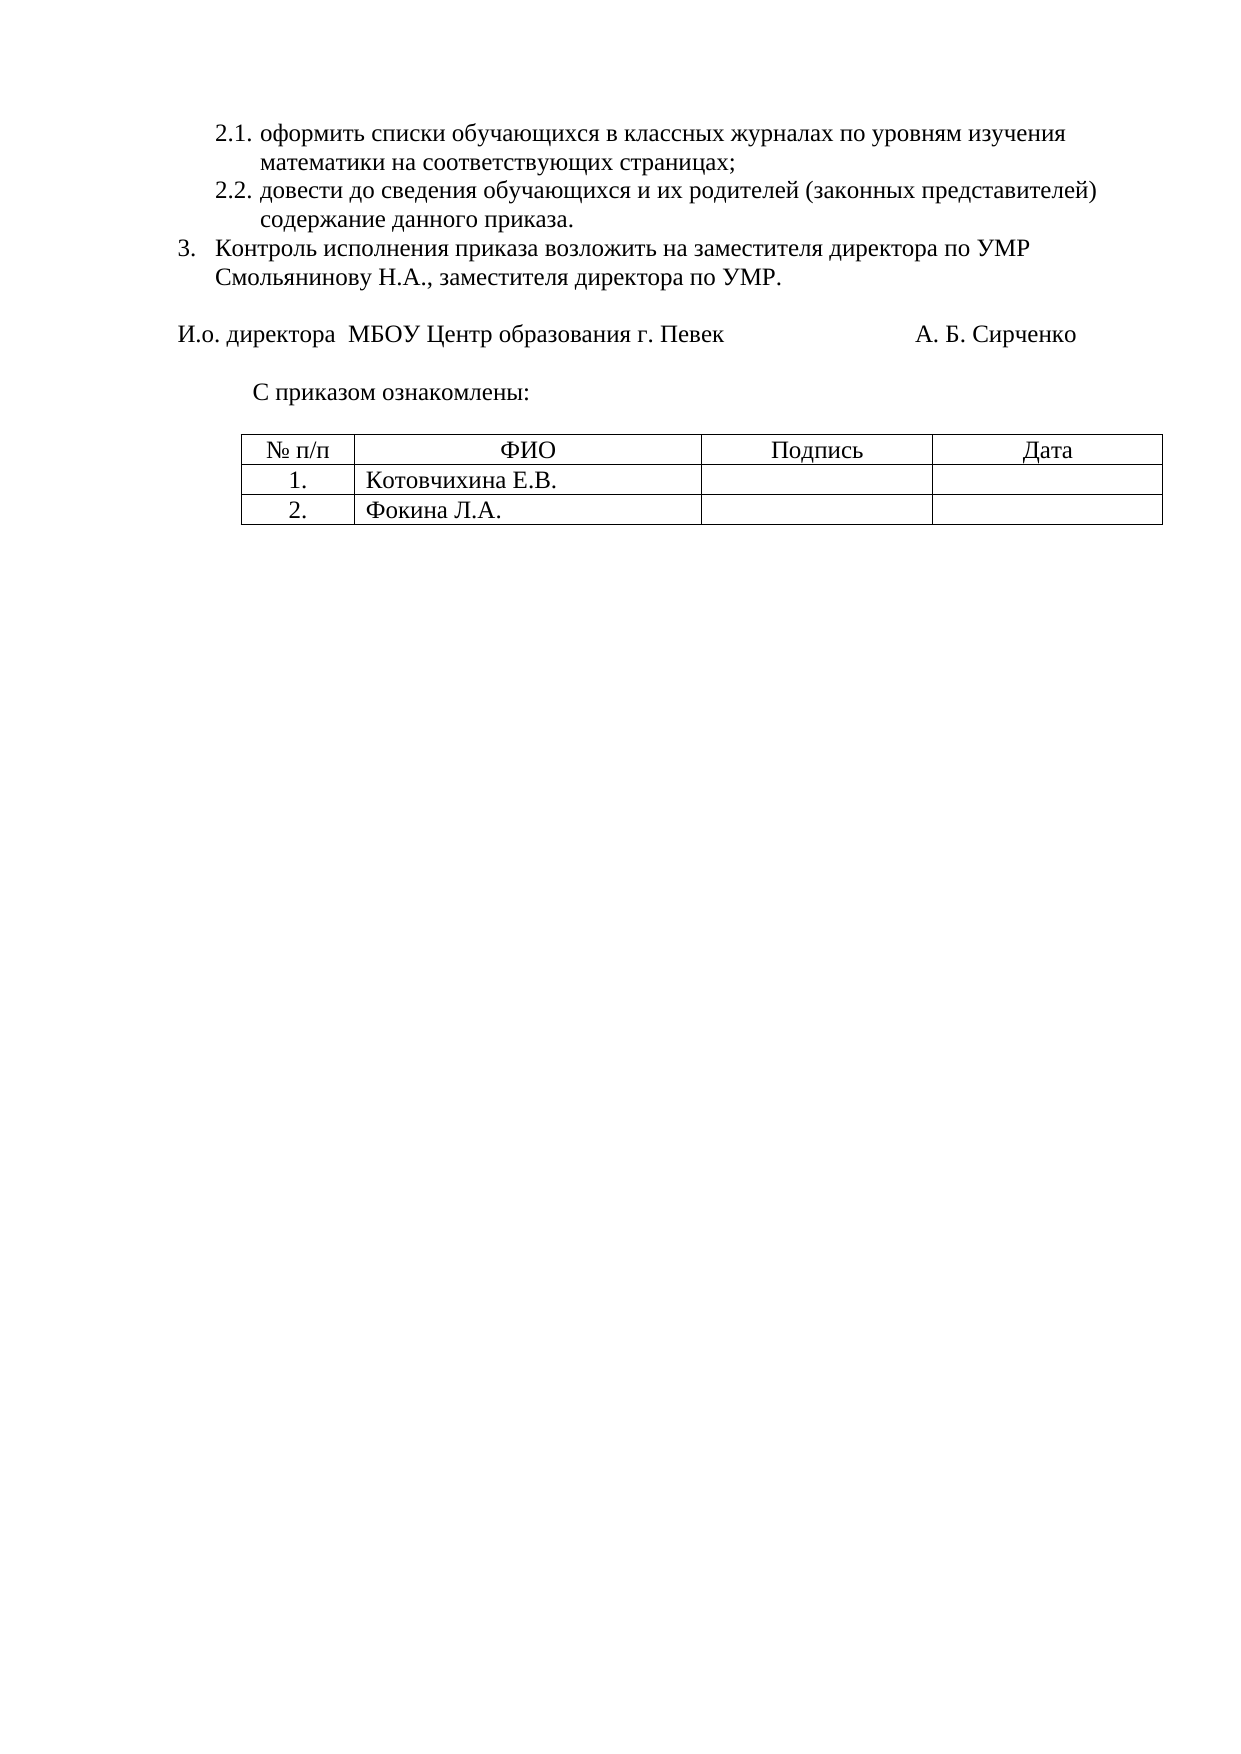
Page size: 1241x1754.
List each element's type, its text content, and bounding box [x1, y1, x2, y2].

list довести до сведения обучающихся и их родителей (законных представителей) содержание данного приказа. [215, 176, 1152, 233]
table_cell [702, 495, 932, 524]
table_cell Фокина Л.А. [355, 495, 701, 524]
table_header Дата [933, 435, 1162, 464]
table_header Подпись [702, 435, 932, 464]
table_cell 2. [242, 495, 354, 524]
table_cell Котовчихина Е.В. [355, 465, 701, 494]
text С приказом ознакомлены: [252, 377, 1152, 406]
table_header № п/п [242, 435, 354, 464]
list оформить списки обучающихся в классных журналах по уровням изучения математики на соответствующих страницах; [215, 118, 1152, 176]
text И.о. директора МБОУ Центр образования г. Певек А. Б. Сирченко [177, 319, 1152, 348]
table_cell [933, 495, 1162, 524]
table_cell [933, 465, 1162, 494]
table_header ФИО [355, 435, 701, 464]
table_cell [702, 465, 932, 494]
list Контроль исполнения приказа возложить на заместителя директора по УМР Смольянинову Н.А., заместителя директора по УМР. [177, 233, 1152, 291]
table_cell 1. [242, 465, 354, 494]
